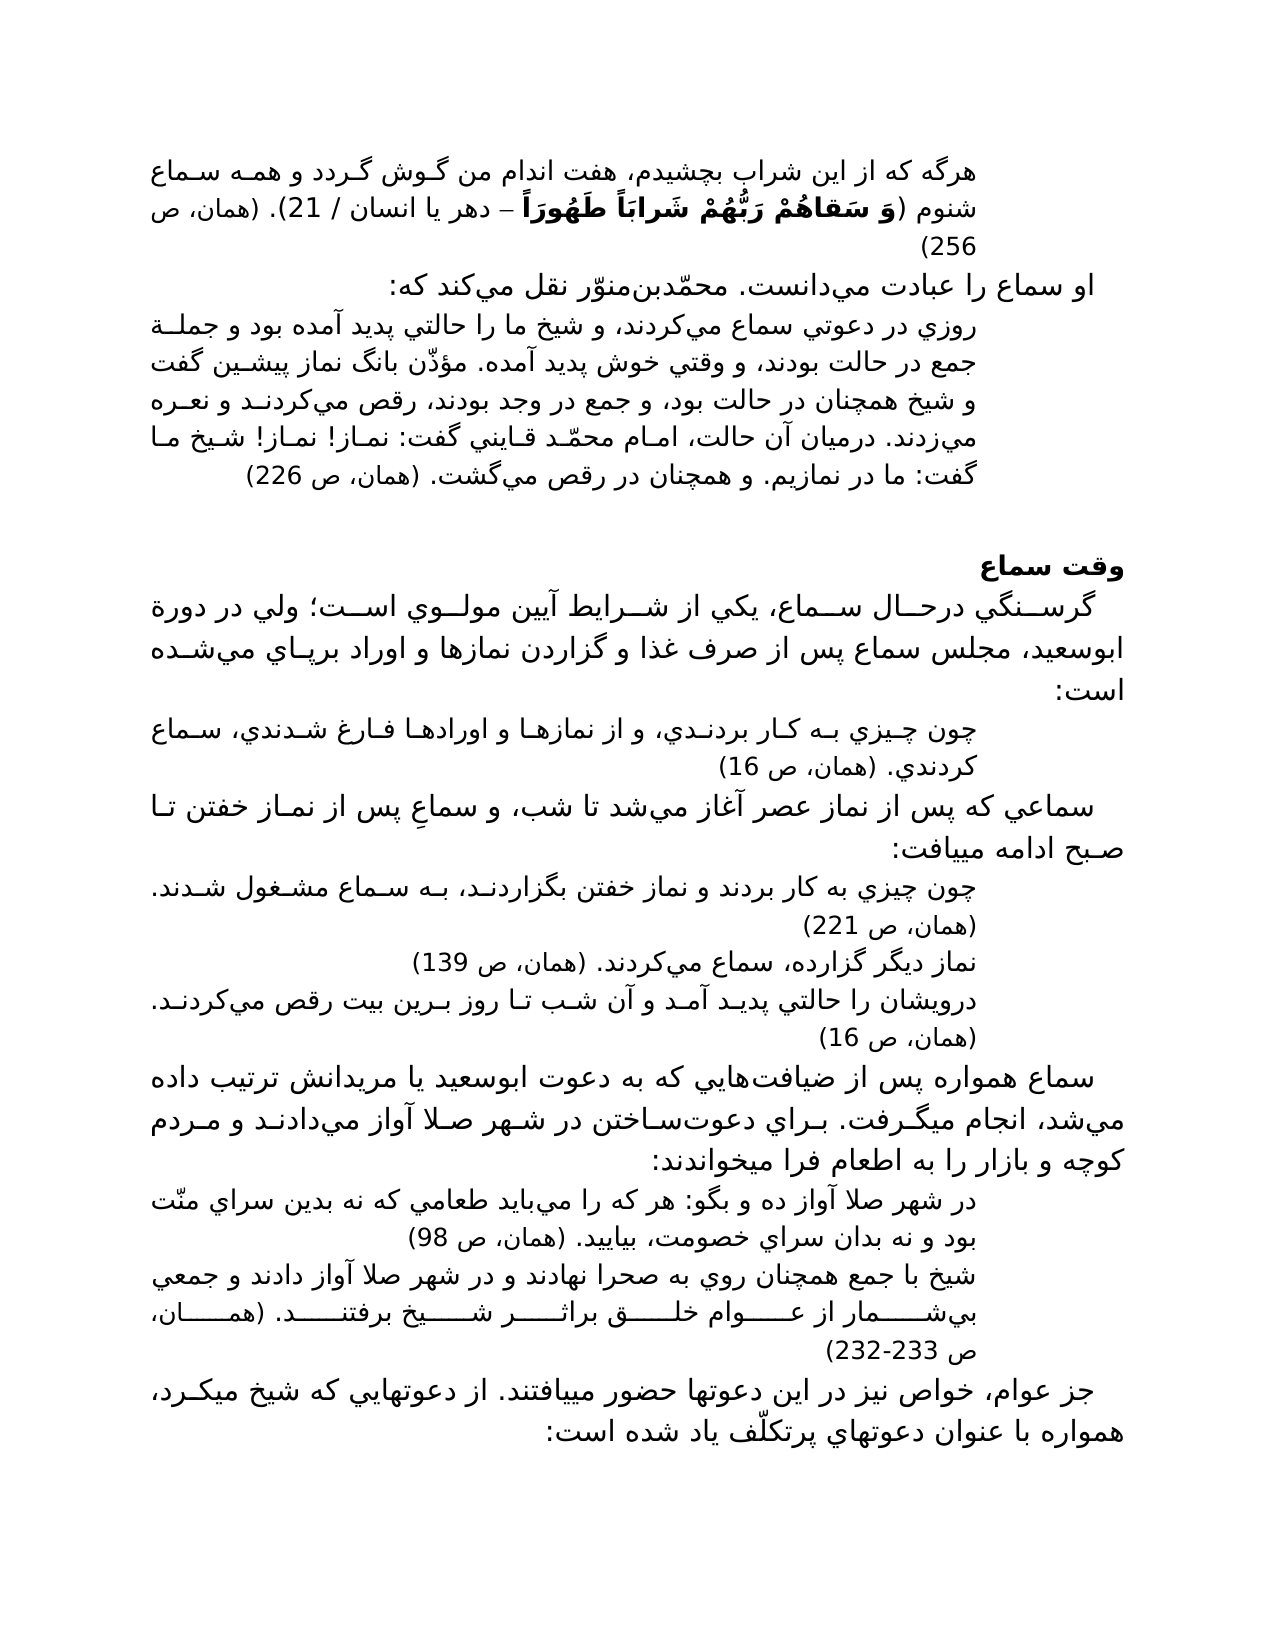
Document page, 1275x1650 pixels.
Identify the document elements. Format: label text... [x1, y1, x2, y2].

text چون چيزي به كار بردند و نماز خفتن بگزاردند، به سماع مشغول شدند. (همان، ص 221) [150, 867, 977, 942]
text چون چيزي به كار بردندي، و از نمازها و اورادها فارغ شدندي، سماع كردندي. (همان، ص 16) [150, 708, 977, 783]
text نماز ديگر گزارده، سماع مي‌كردند. (همان،‌ ص 139) [150, 942, 977, 979]
text هرگه كه از اين شراب بچشيدم،‌ هفت اندام من گوش گردد و همه سماع شنوم (وَ سَقاهُمْ رَبُّهُمْ شَرابَاً طَهُورَاً – دهر يا انسان / 21). (همان، ص 256) [150, 150, 977, 262]
subtitle وقت سماع [150, 542, 1125, 583]
text شيخ با جمع همچنان روي به صحرا نهادند و در شهر صلا آواز دادند و جمعي بي‌شمار از عوام خلق براثر شيخ برفتند. (همان، ص 233-232) [150, 1254, 977, 1367]
text در شهر صلا آواز ده و بگو: هر كه را مي‌بايد طعامي كه نه بدين سراي منّت بود و نه بدان سراي خصومت، بياييد. (همان، ص 98) [150, 1179, 977, 1254]
text درويشان را حالتي پديد آمد و آن شب تا روز برين بيت رقص مي‌كردند. (همان، ص 16) [150, 979, 977, 1054]
text سماع همواره پس از ضيافت‌هايي كه به دعوت ابوسعيد يا مريدانش ترتيب داده مي‌شد،‌ انجام ميگرفت. براي دعوت‌ساختن در شهر صلا آواز مي‌دادند و مردم كوچه و بازار را به اطعام فرا ميخواندند: [150, 1054, 1125, 1179]
text روزي در دعوتي سماع مي‌كردند، و شيخ ما را حالتي پديد آمده بود و جملة‌ جمع در حالت بودند، و وقتي خوش پديد آمده. مؤذّن بانگ نماز پيشين گفت و شيخ همچنان در حالت بود، و جمع در وجد بودند، رقص مي‌كردند و نعره مي‌زدند. درميان آن حالت، امام محمّد قايني گفت: نماز! نماز!‌ شيخ ما گفت: ما در نمازيم. و همچنان در رقص مي‌گشت. (همان، ص 226) [150, 304, 977, 492]
text جز عوام، خواص نيز در اين دعوتها حضور مييافتند. از دعوتهايي كه شيخ ميكرد، همواره با عنوان دعوتهاي پرتكلّف ياد شده است: [150, 1367, 1125, 1450]
text سماعي كه پس از نماز عصر آغاز مي‌شد تا شب، و سماعِ پس از نماز خفتن تا صـبح ادامه مييافت: [150, 783, 1125, 867]
text گرسنگي درحال سماع،‌ يكي از شرايط آيين مولوي است؛‌ ولي در دورة ابوسعيد، مجلس سماع پس از صرف غذا و گزاردن نمازها و اوراد برپاي مي‌شده است: [150, 583, 1125, 708]
text او سماع را عبادت مي‌دانست. محمّدبن‌منوّر نقل مي‌كند كه: [150, 262, 1125, 304]
